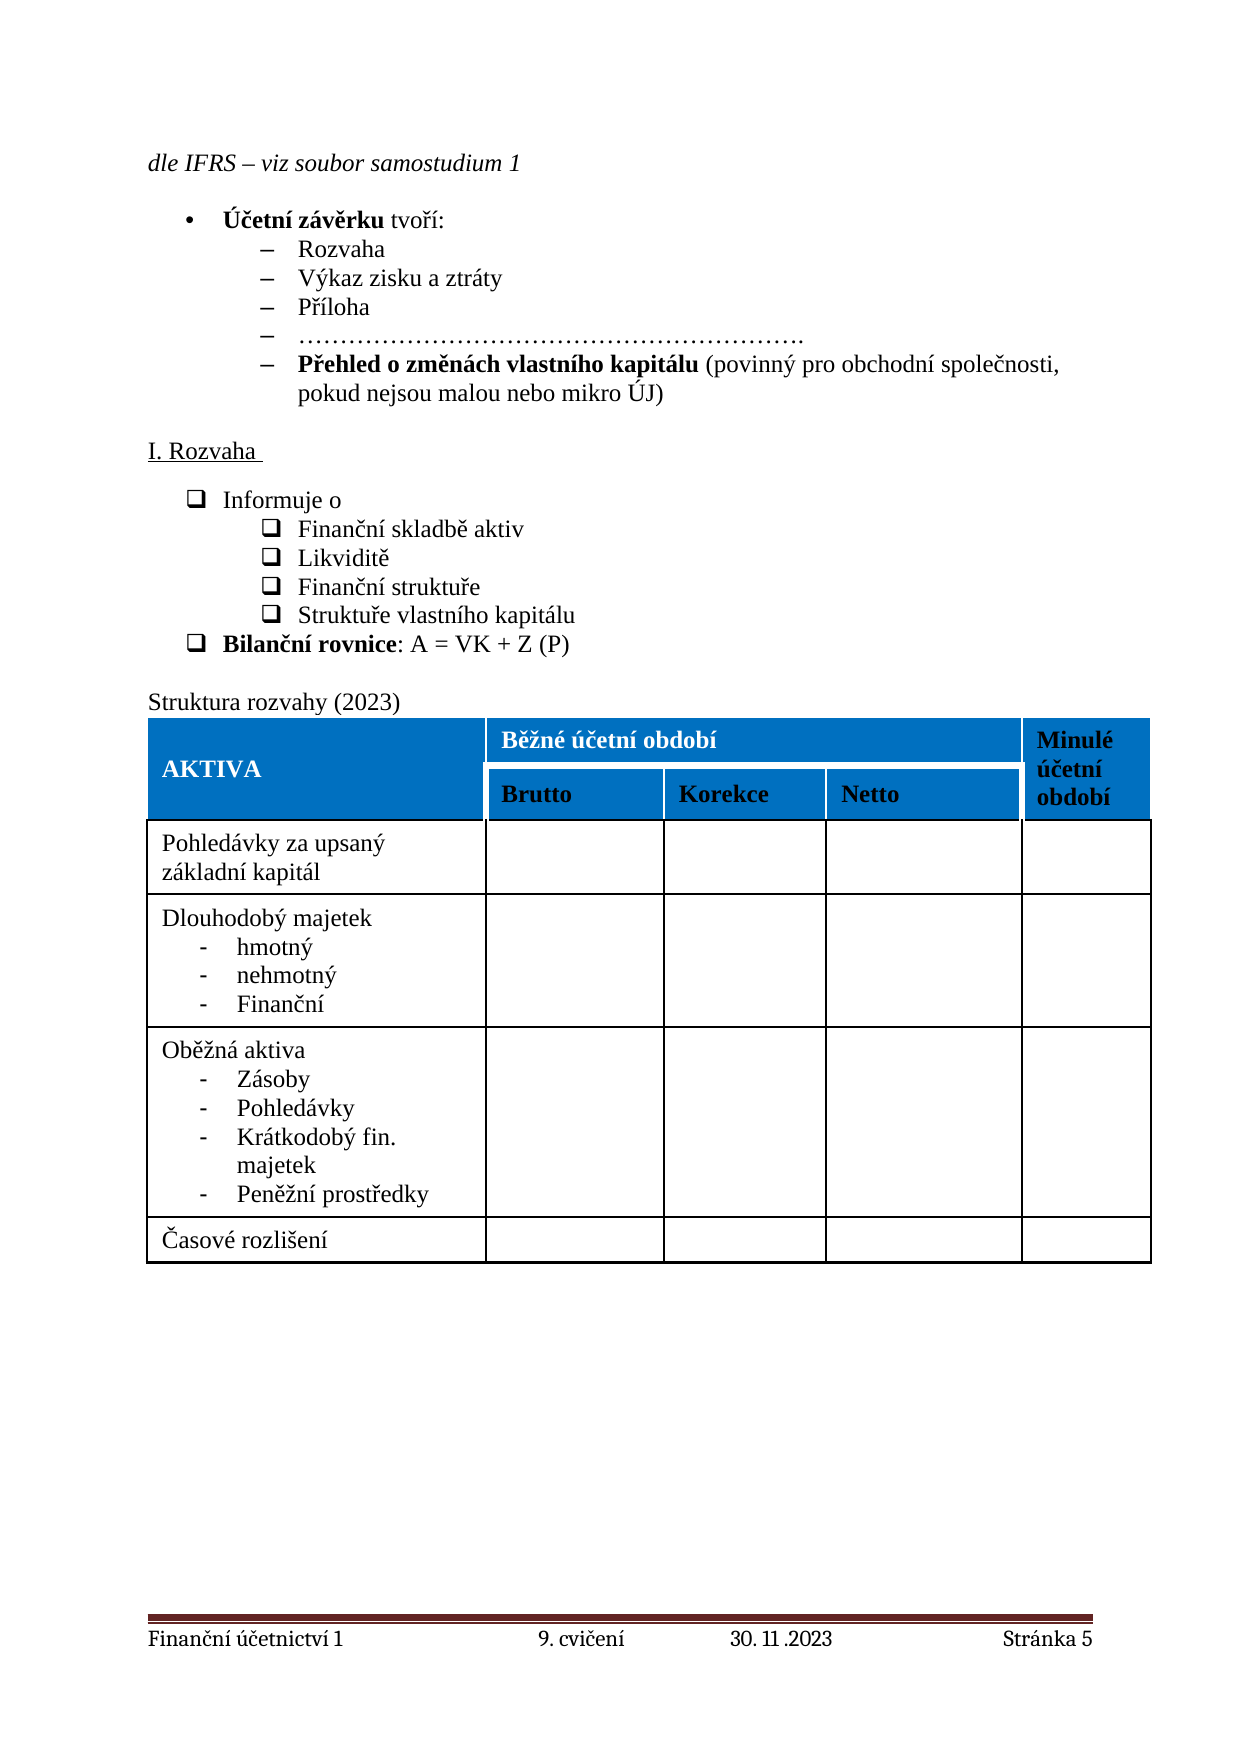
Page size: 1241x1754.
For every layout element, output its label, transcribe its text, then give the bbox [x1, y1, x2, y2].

text dle IFRS – viz soubor samostudium 1 [148, 148, 1093, 176]
table_cell [665, 821, 825, 893]
table_cell [1023, 895, 1150, 1026]
table_cell [487, 1028, 663, 1216]
list Bilanční rovnice: A = VK + Z (P) [185, 629, 1093, 658]
table_cell [1023, 821, 1150, 893]
text I. Rozvaha [148, 436, 1093, 464]
table_cell Časové rozlišení [148, 1218, 485, 1261]
list Informuje o [185, 485, 1093, 514]
list Výkaz zisku a ztráty [260, 263, 1093, 292]
list Struktuře vlastního kapitálu [260, 600, 1093, 629]
table_cell [1023, 1218, 1150, 1261]
table_cell [665, 1028, 825, 1216]
table_cell [827, 1218, 1021, 1261]
list Likviditě [260, 543, 1093, 572]
table_cell [827, 895, 1021, 1026]
list Příloha [260, 292, 1093, 321]
table_cell [1023, 1028, 1150, 1216]
list ……………………………………………………. [260, 321, 1093, 349]
table_cell Korekce [665, 769, 825, 819]
list Rozvaha [260, 234, 1093, 263]
table_cell Oběžná aktiva Zásoby Pohledávky Krátkodobý fin. majetek Peněžní prostředky [148, 1028, 485, 1216]
list Účetní závěrku tvoří: [185, 205, 1093, 234]
table_cell [487, 821, 663, 893]
table_header Minulé účetní období [1023, 718, 1150, 819]
table_cell Dlouhodobý majetek hmotný nehmotný Finanční [148, 895, 485, 1026]
table_cell [665, 895, 825, 1026]
table_cell Pohledávky za upsaný základní kapitál [148, 821, 485, 893]
table_cell [827, 1028, 1021, 1216]
table_cell Netto [827, 769, 1019, 819]
text Struktura rozvahy (2023) [148, 687, 1093, 715]
table_cell [487, 1218, 663, 1261]
list Přehled o změnách vlastního kapitálu (povinný pro obchodní společnosti, pokud nejsou malou nebo mikro ÚJ) [260, 349, 1093, 407]
table_header Běžné účetní období [487, 718, 1021, 762]
table_cell [487, 895, 663, 1026]
table_cell [665, 1218, 825, 1261]
table_cell [827, 821, 1021, 893]
table_header AKTIVA [148, 718, 485, 819]
list Finanční skladbě aktiv [260, 514, 1093, 543]
table_cell Brutto [489, 769, 663, 819]
list Finanční struktuře [260, 572, 1093, 600]
